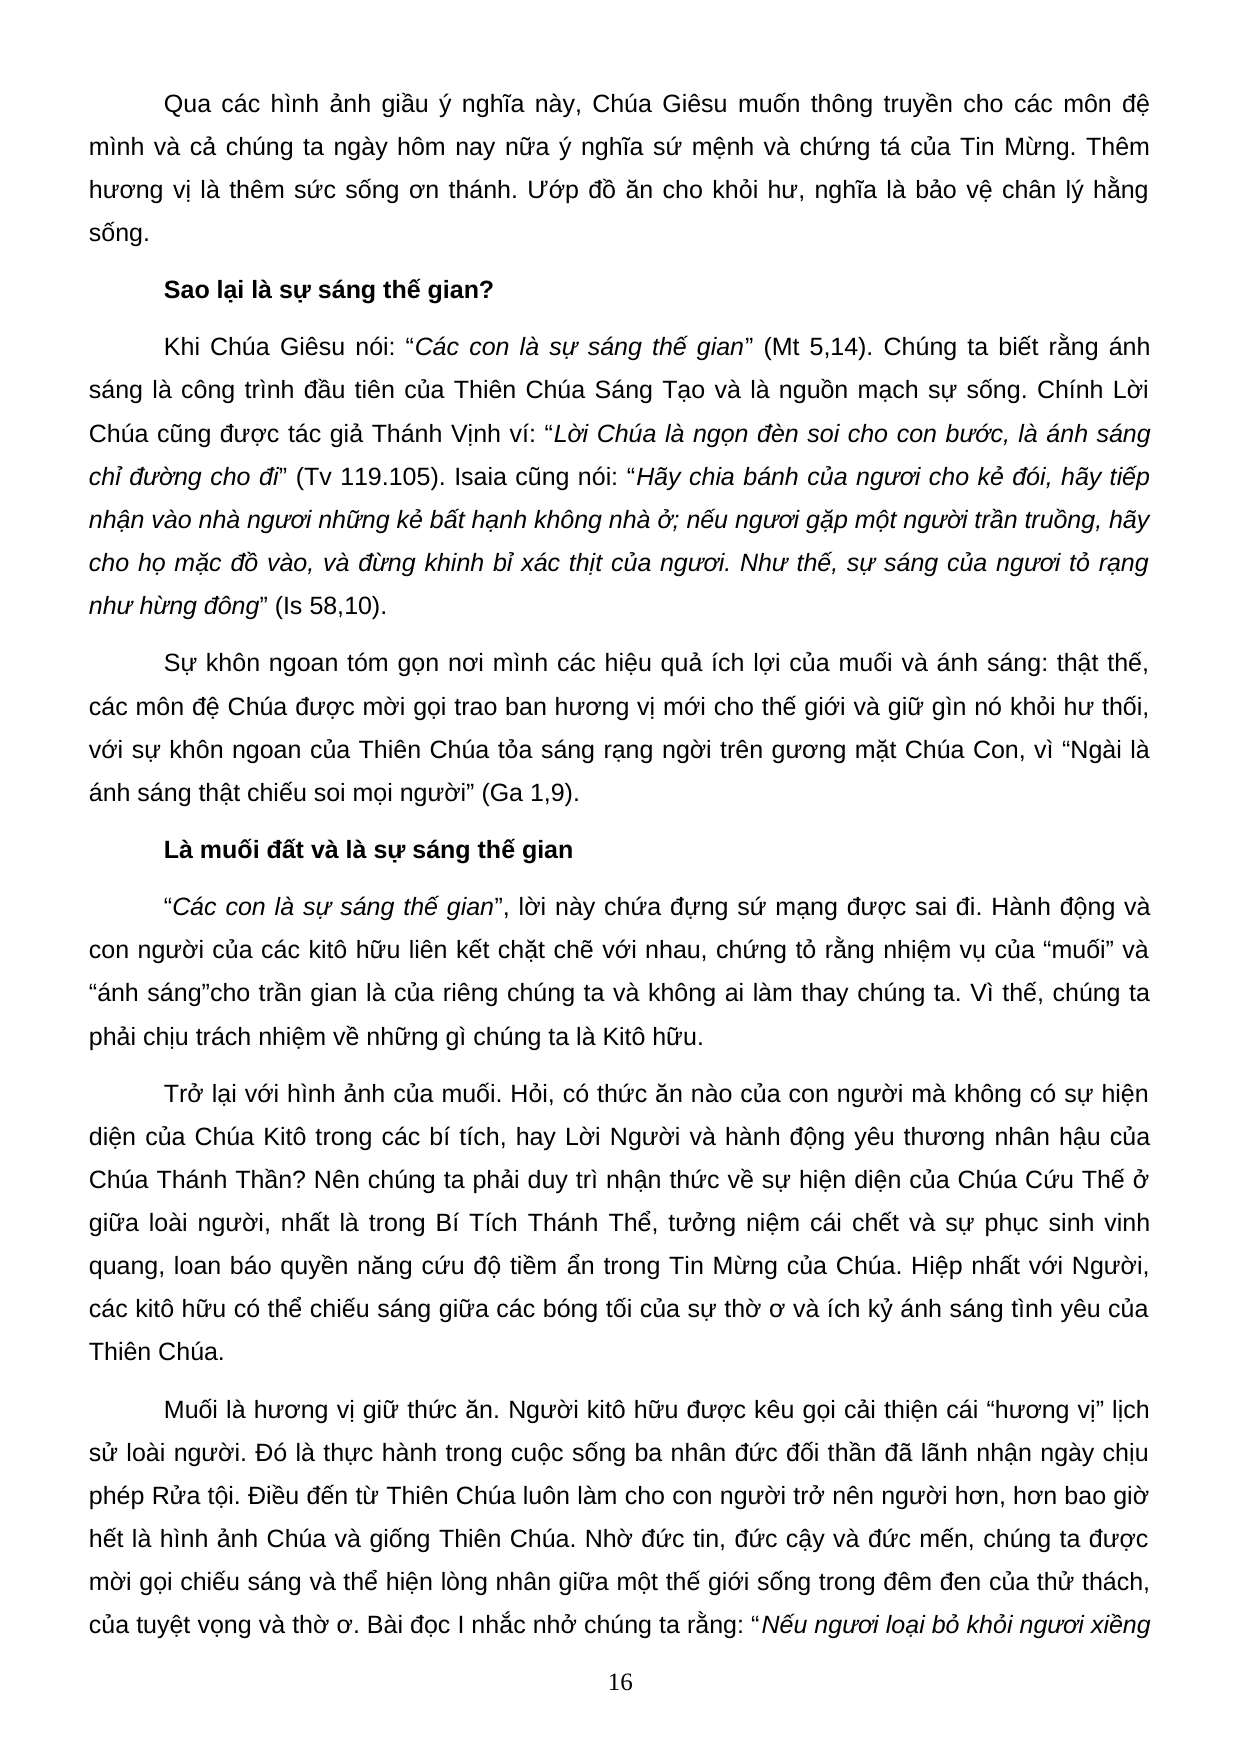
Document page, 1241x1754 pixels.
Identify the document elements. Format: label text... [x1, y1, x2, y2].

text Khi Chúa Giêsu nói: “Các con là sự sáng thế gian” (Mt 5,14). Chúng ta biết rằng ánh sáng là công trình đầu tiên của Thiên Chúa Sáng Tạo và là nguồn mạch sự sống. Chính Lời Chúa cũng được tác giả Thánh Vịnh ví: “Lời Chúa là ngọn đèn soi cho con bước, là ánh sáng chỉ đường cho đi” (Tv 119.105). Isaia cũng nói: “Hãy chia bánh của ngươi cho kẻ đói, hãy tiếp nhận vào nhà ngươi những kẻ bất hạnh không nhà ở; nếu ngươi gặp một người trần truồng, hãy cho họ mặc đồ vào, và đừng khinh bỉ xác thịt của ngươi. Như thế, sự sáng của ngươi tỏ rạng như hừng đông” (Is 58,10). [89, 332, 1152, 620]
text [89, 1394, 1152, 1639]
text Sự khôn ngoan tóm gọn nơi mình các hiệu quả ích lợi của muối và ánh sáng: thật thế, các môn đệ Chúa được mời gọi trao ban hương vị mới cho thế giới và giữ gìn nó khỏi hư thối, với sự khôn ngoan của Thiên Chúa tỏa sáng rạng ngời trên gương mặt Chúa Con, vì “Ngài là ánh sáng thật chiếu soi mọi người” (Ga 1,9). [89, 648, 1152, 806]
text Trở lại với hình ảnh của muối. Hỏi, có thức ăn nào của con người mà không có sự hiện diện của Chúa Kitô trong các bí tích, hay Lời Người và hành động yêu thương nhân hậu của Chúa Thánh Thần? Nên chúng ta phải duy trì nhận thức về sự hiện diện của Chúa Cứu Thế ở giữa loài người, nhất là trong Bí Tích Thánh Thể, tưởng niệm cái chết và sự phục sinh vinh quang, loan báo quyền năng cứu độ tiềm ẩn trong Tin Mừng của Chúa. Hiệp nhất với Người, các kitô hữu có thể chiếu sáng giữa các bóng tối của sự thờ ơ và ích kỷ ánh sáng tình yêu của Thiên Chúa. [89, 1079, 1152, 1366]
text Là muối đất và là sự sáng thế gian [89, 835, 1152, 864]
text Qua các hình ảnh giầu ý nghĩa này, Chúa Giêsu muốn thông truyền cho các môn đệ mình và cả chúng ta ngày hôm nay nữa ý nghĩa sứ mệnh và chứng tá của Tin Mừng. Thêm hương vị là thêm sức sống ơn thánh. Ướp đồ ăn cho khỏi hư, nghĩa là bảo vệ chân lý hằng sống. [89, 89, 1152, 247]
text Sao lại là sự sáng thế gian? [89, 275, 1152, 304]
text “Các con là sự sáng thế gian”, lời này chứa đựng sứ mạng được sai đi. Hành động và con người của các kitô hữu liên kết chặt chẽ với nhau, chứng tỏ rằng nhiệm vụ của “muối” và “ánh sáng”cho trần gian là của riêng chúng ta và không ai làm thay chúng ta. Vì thế, chúng ta phải chịu trách nhiệm về những gì chúng ta là Kitô hữu. [89, 892, 1152, 1050]
